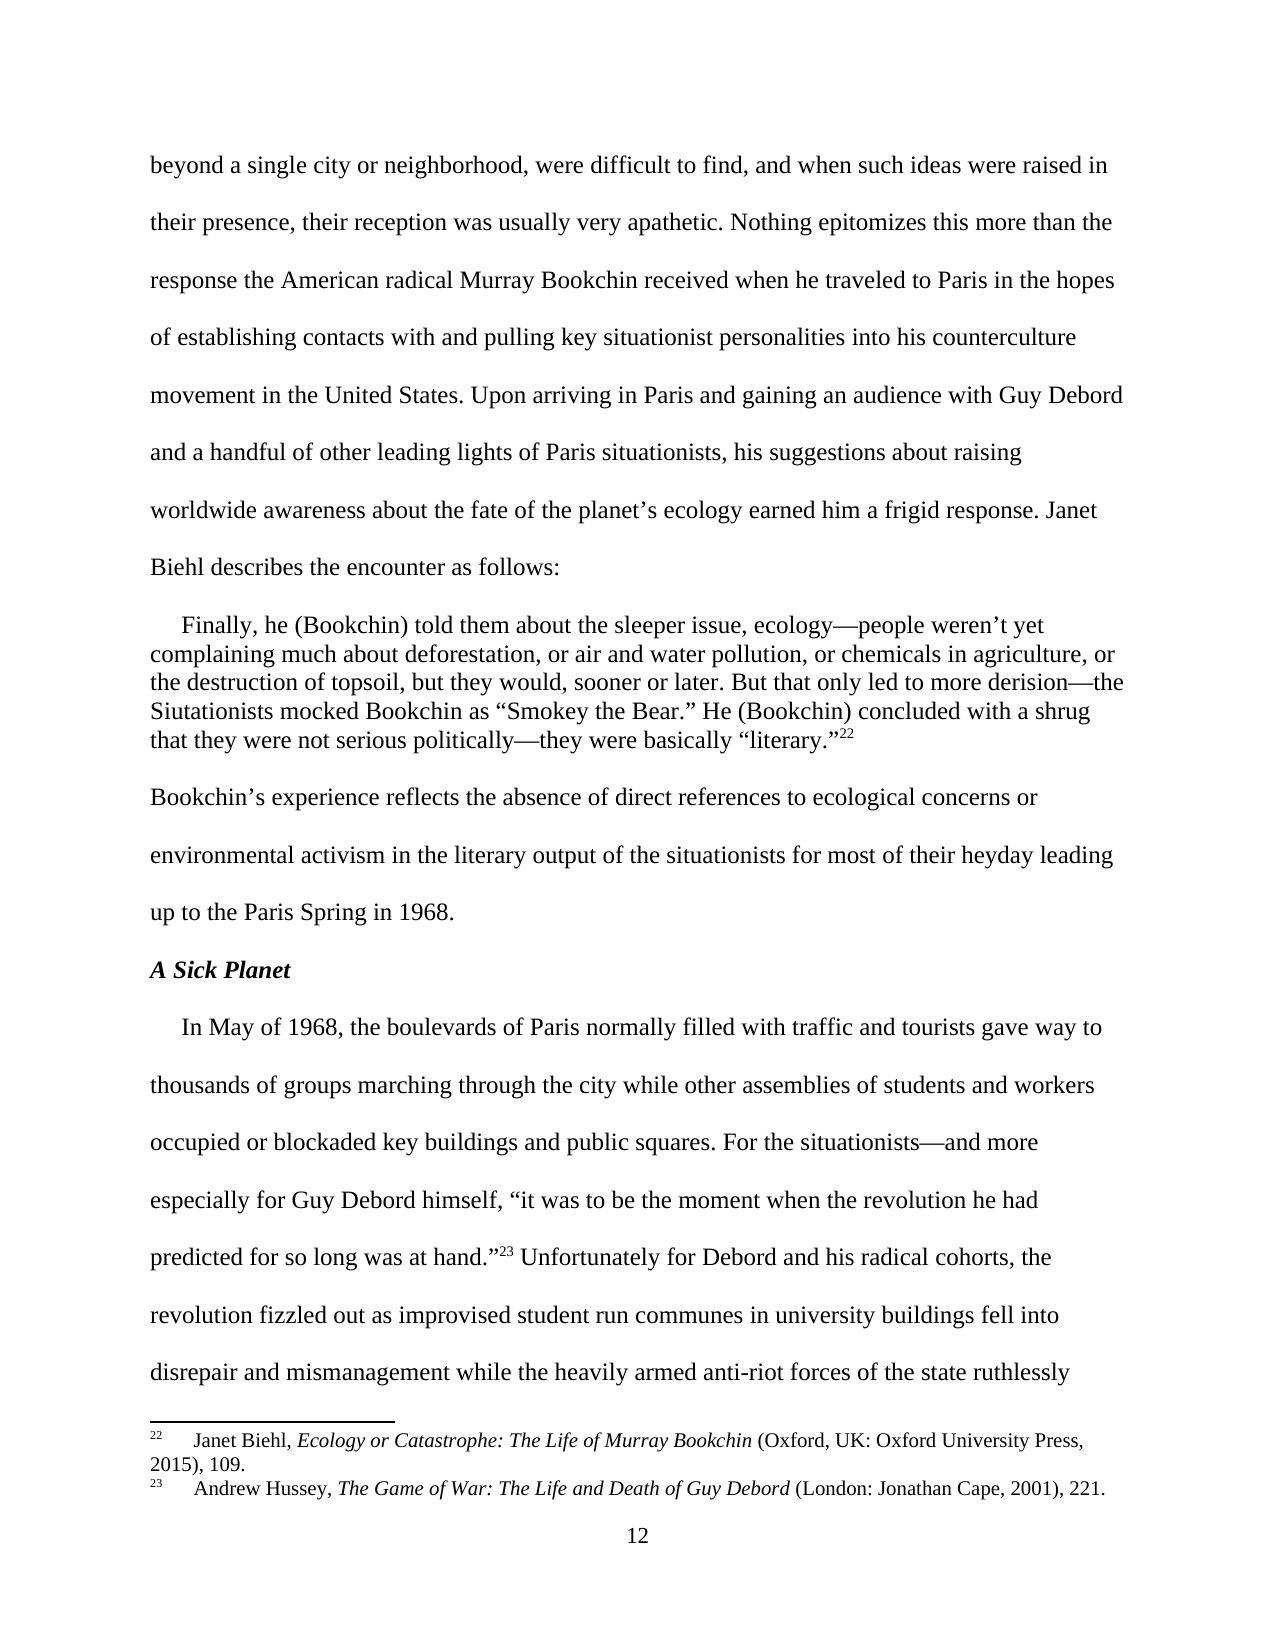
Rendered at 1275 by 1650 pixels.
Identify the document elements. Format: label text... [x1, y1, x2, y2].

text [150, 1012, 1125, 1386]
text Finally, he (Bookchin) told them about the sleeper issue, ecology—people weren’t yet complaining much about deforestation, or air and water pollution, or chemicals in agriculture, or the destruction of topsoil, but they would, sooner or later. But that only led to more derision—the Siutationists mocked Bookchin as “Smokey the Bear.” He (Bookchin) concluded with a shrug that they were not serious politically—they were basically “literary.” [150, 610, 1125, 754]
text Bookchin’s experience reflects the absence of direct references to ecological concerns or environmental activism in the literary output of the situationists for most of their heyday leading up to the Paris Spring in 1968. [150, 782, 1125, 926]
text A Sick Planet [150, 955, 1125, 984]
text Being creatures of the city, however, meant that their understanding of the environment was more or less confined to the urban environment of the European metropolis and that any greater understanding of the environment in terms of ecology or the biosphere was scarce. There was a recognition of a “monopoly of a single untheorized perspective” of “the present power structure’s blind (devotion) to economic growth,” but this idea was deployed to explain the alienation of working and middle class existence in the milieu of consumer capitalism rather than a hazard to the natural environment. Ides about human alienation vis-à-vis the alienation from such things as clean air, water and other basic necessities, especially on a more macro scale beyond a single city or neighborhood, were difficult to find, and when such ideas were raised in their presence, their reception was usually very apathetic. Nothing epitomizes this more than the response the American radical Murray Bookchin received when he traveled to Paris in the hopes of establishing contacts with and pulling key situationist personalities into his counterculture movement in the United States. Upon arriving in Paris and gaining an audience with Guy Debord and a handful of other leading lights of Paris situationists, his suggestions about raising worldwide awareness about the fate of the planet’s ecology earned him a frigid response. Janet Biehl describes the encounter as follows: [150, 150, 1125, 581]
